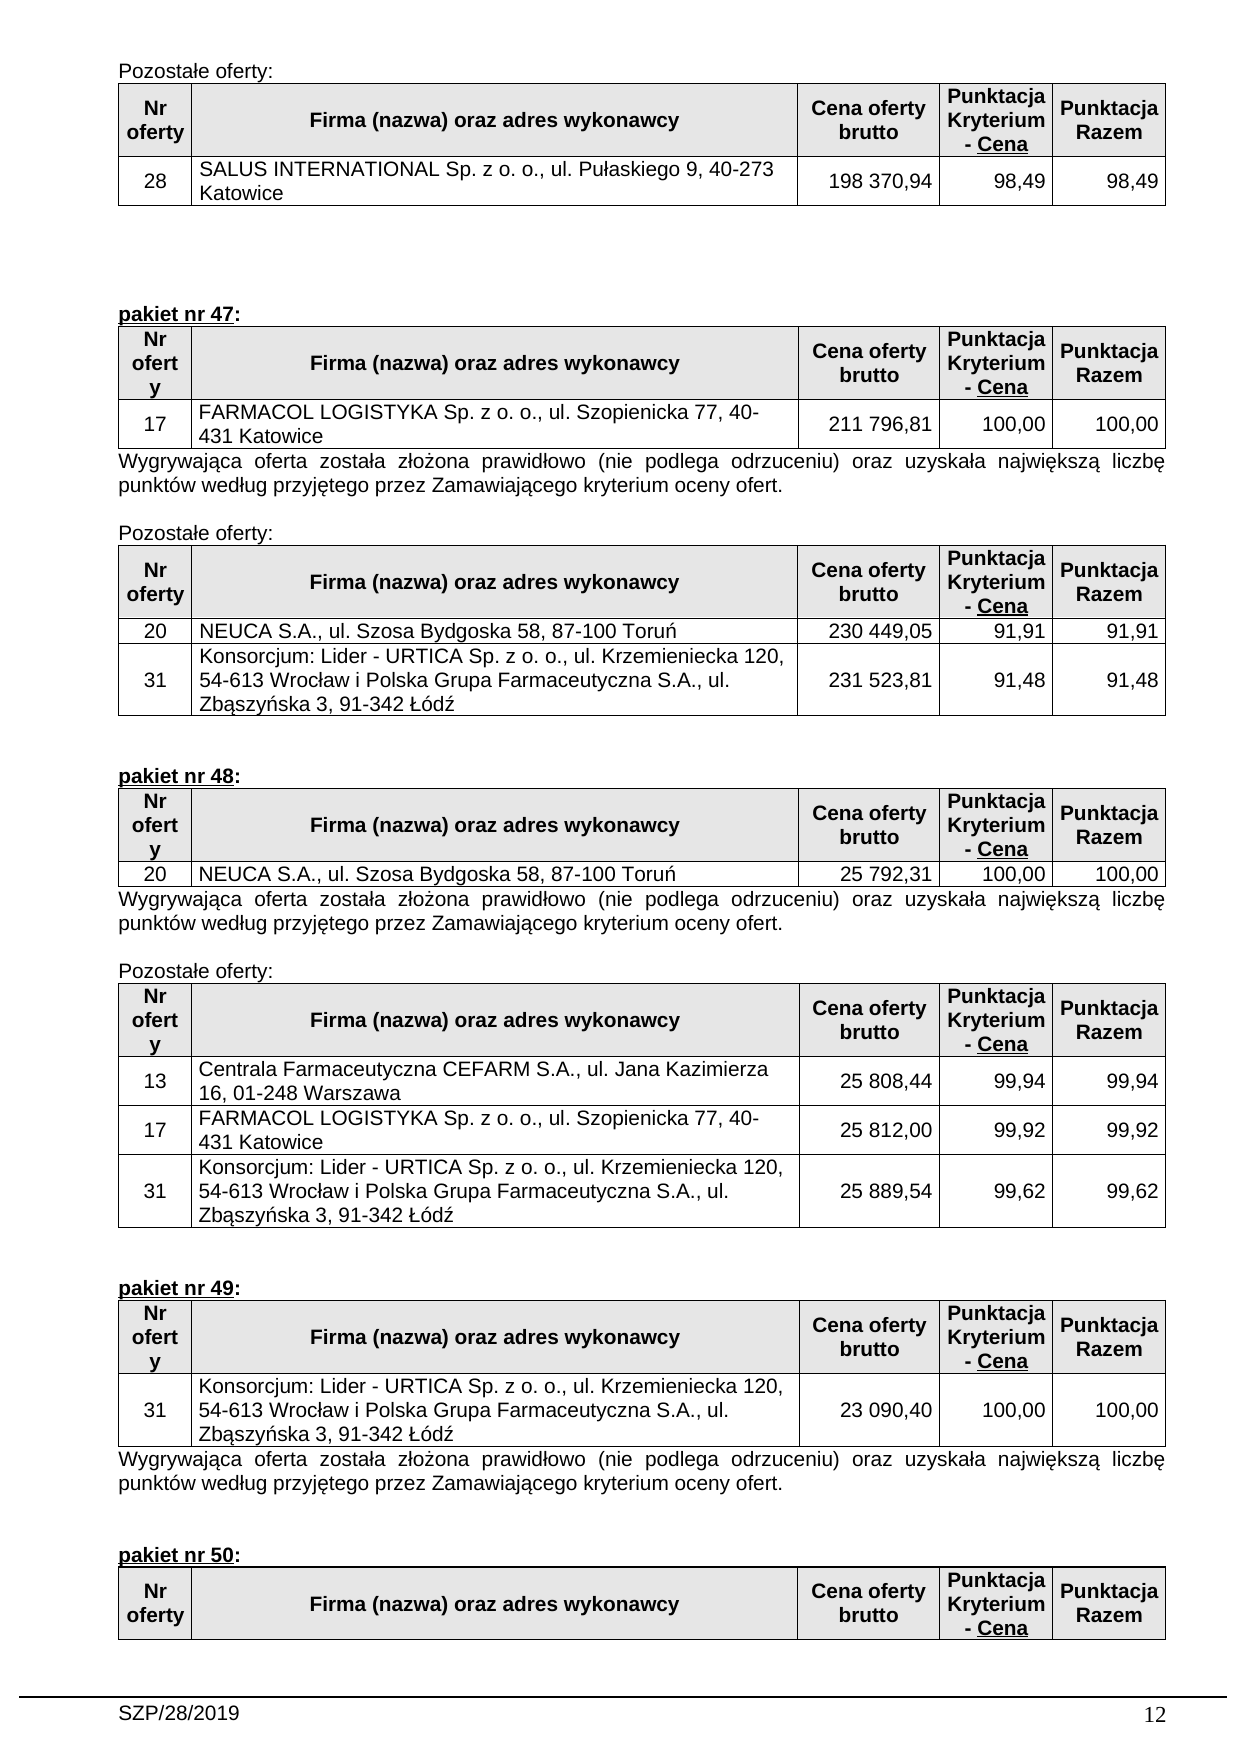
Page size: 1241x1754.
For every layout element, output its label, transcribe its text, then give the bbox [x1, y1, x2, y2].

table_header Punktacja Razem [1053, 984, 1165, 1056]
table_header Firma (nazwa) oraz adres wykonawcy [192, 84, 797, 156]
table_header Firma (nazwa) oraz adres wykonawcy [192, 1568, 797, 1639]
table_header Punktacja Razem [1053, 546, 1165, 617]
table_header Punktacja Kryterium - Cena [940, 546, 1052, 617]
table_cell 100,00 [1053, 862, 1165, 886]
table_cell 91,91 [1053, 619, 1165, 642]
text Pozostałe oferty: [118, 959, 1166, 983]
table_cell 31 [119, 1155, 191, 1227]
table_cell 99,94 [940, 1057, 1052, 1105]
table_header Firma (nazwa) oraz adres wykonawcy [192, 984, 799, 1056]
table_cell NEUCA S.A., ul. Szosa Bydgoska 58, 87-100 Toruń [192, 862, 798, 886]
table_header Punktacja Razem [1053, 1301, 1165, 1373]
table_header Punktacja Kryterium - Cena [940, 1301, 1052, 1373]
table_cell 100,00 [940, 862, 1052, 886]
table_cell 20 [119, 619, 191, 642]
table_header Nr oferty [119, 1301, 191, 1373]
table_cell FARMACOL LOGISTYKA Sp. z o. o., ul. Szopienicka 77, 40-431 Katowice [192, 400, 798, 448]
table_cell 100,00 [940, 1374, 1052, 1446]
table_cell 25 808,44 [800, 1057, 939, 1105]
table_header Punktacja Razem [1053, 789, 1165, 861]
text pakiet nr 50: [118, 1542, 1166, 1566]
table_cell 20 [119, 862, 191, 886]
table_cell SALUS INTERNATIONAL Sp. z o. o., ul. Pułaskiego 9, 40-273 Katowice [192, 157, 797, 205]
table_cell 28 [119, 157, 191, 205]
table_header Firma (nazwa) oraz adres wykonawcy [192, 789, 798, 861]
table_header Cena oferty brutto [800, 984, 939, 1056]
table_cell 198 370,94 [798, 157, 939, 205]
table_cell 31 [119, 1374, 191, 1446]
table_header Punktacja Kryterium - Cena [940, 84, 1052, 156]
table_cell 100,00 [1053, 400, 1165, 448]
table_cell 17 [119, 1106, 191, 1154]
table_header Punktacja Kryterium - Cena [940, 789, 1052, 861]
table_header Punktacja Kryterium - Cena [940, 984, 1052, 1056]
table_header Punktacja Kryterium - Cena [940, 1568, 1052, 1639]
table_header Punktacja Razem [1053, 1568, 1165, 1639]
table_cell 211 796,81 [799, 400, 939, 448]
text pakiet nr 47: [118, 302, 1166, 326]
table_cell 99,62 [940, 1155, 1052, 1227]
table_cell 91,48 [940, 644, 1052, 715]
table_cell 100,00 [1053, 1374, 1165, 1446]
table_header Nr oferty [119, 789, 191, 861]
table_cell Konsorcjum: Lider - URTICA Sp. z o. o., ul. Krzemieniecka 120, 54-613 Wrocław i Polska Grupa Farmaceutyczna S.A., ul. Zbąszyńska 3, 91-342 Łódź [192, 1155, 799, 1227]
table_cell 13 [119, 1057, 191, 1105]
table_cell 25 792,31 [799, 862, 939, 886]
table_header Cena oferty brutto [799, 789, 939, 861]
table_header Nr oferty [119, 84, 191, 156]
table_cell 231 523,81 [798, 644, 939, 715]
text Pozostałe oferty: [118, 521, 1166, 544]
table_header Punktacja Razem [1053, 327, 1165, 399]
table_cell 98,49 [940, 157, 1052, 205]
table_header Cena oferty brutto [800, 1301, 939, 1373]
table_header Nr oferty [119, 327, 191, 399]
table_cell 91,48 [1053, 644, 1165, 715]
table_cell 99,92 [940, 1106, 1052, 1154]
table_header Cena oferty brutto [798, 84, 939, 156]
table_header Punktacja Razem [1053, 84, 1165, 156]
text pakiet nr 48: [118, 764, 1166, 788]
table_cell 99,92 [1053, 1106, 1165, 1154]
table_header Cena oferty brutto [798, 1568, 939, 1639]
table_cell 23 090,40 [800, 1374, 939, 1446]
table_cell 17 [119, 400, 191, 448]
table_header Firma (nazwa) oraz adres wykonawcy [192, 1301, 799, 1373]
table_header Cena oferty brutto [799, 327, 939, 399]
table_header Nr oferty [119, 984, 191, 1056]
table_header Firma (nazwa) oraz adres wykonawcy [192, 327, 798, 399]
table_header Cena oferty brutto [798, 546, 939, 617]
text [118, 1447, 1166, 1494]
table_cell FARMACOL LOGISTYKA Sp. z o. o., ul. Szopienicka 77, 40-431 Katowice [192, 1106, 799, 1154]
table_header Nr oferty [119, 1568, 191, 1639]
table_cell 25 812,00 [800, 1106, 939, 1154]
table_header Firma (nazwa) oraz adres wykonawcy [192, 546, 797, 617]
table_cell NEUCA S.A., ul. Szosa Bydgoska 58, 87-100 Toruń [192, 619, 797, 642]
table_cell 31 [119, 644, 191, 715]
table_cell 25 889,54 [800, 1155, 939, 1227]
table_cell 91,91 [940, 619, 1052, 642]
text Pozostałe oferty: [118, 59, 1166, 83]
table_header Punktacja Kryterium - Cena [940, 327, 1052, 399]
table_cell 99,94 [1053, 1057, 1165, 1105]
table_cell 100,00 [940, 400, 1052, 448]
table_cell 98,49 [1053, 157, 1165, 205]
table_cell 230 449,05 [798, 619, 939, 642]
table_cell Konsorcjum: Lider - URTICA Sp. z o. o., ul. Krzemieniecka 120, 54-613 Wrocław i Polska Grupa Farmaceutyczna S.A., ul. Zbąszyńska 3, 91-342 Łódź [192, 1374, 799, 1446]
table_cell Centrala Farmaceutyczna CEFARM S.A., ul. Jana Kazimierza 16, 01-248 Warszawa [192, 1057, 799, 1105]
text pakiet nr 49: [118, 1276, 1166, 1300]
table_header Nr oferty [119, 546, 191, 617]
table_cell 99,62 [1053, 1155, 1165, 1227]
table_cell Konsorcjum: Lider - URTICA Sp. z o. o., ul. Krzemieniecka 120, 54-613 Wrocław i Polska Grupa Farmaceutyczna S.A., ul. Zbąszyńska 3, 91-342 Łódź [192, 644, 797, 715]
